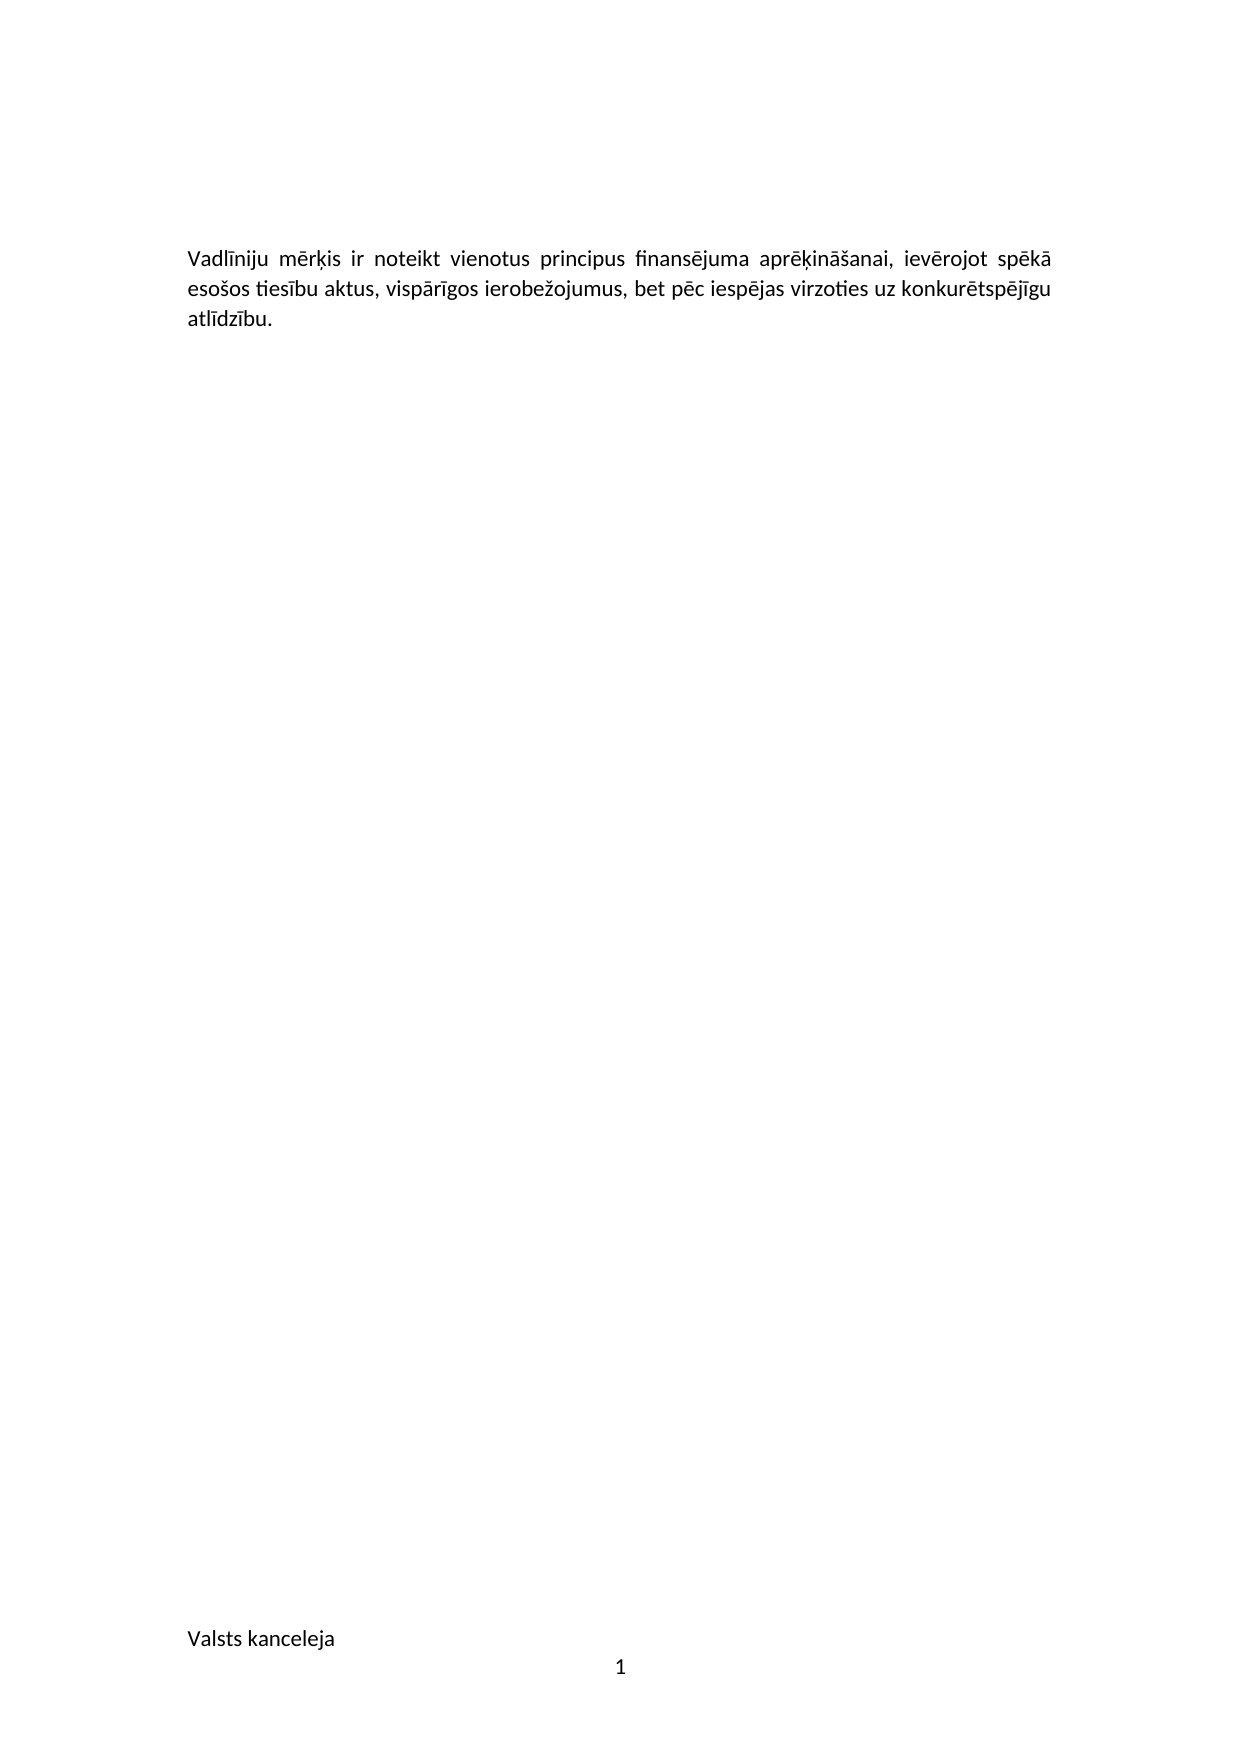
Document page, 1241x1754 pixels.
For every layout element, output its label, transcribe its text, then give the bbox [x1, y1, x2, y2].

text Vadlīniju mērķis ir noteikt vienotus principus finansējuma aprēķināšanai, ievērojot spēkā esošos tiesību aktus, vispārīgos ierobežojumus, bet pēc iespējas virzoties uz konkurētspējīgu atlīdzību. [187, 244, 1053, 332]
